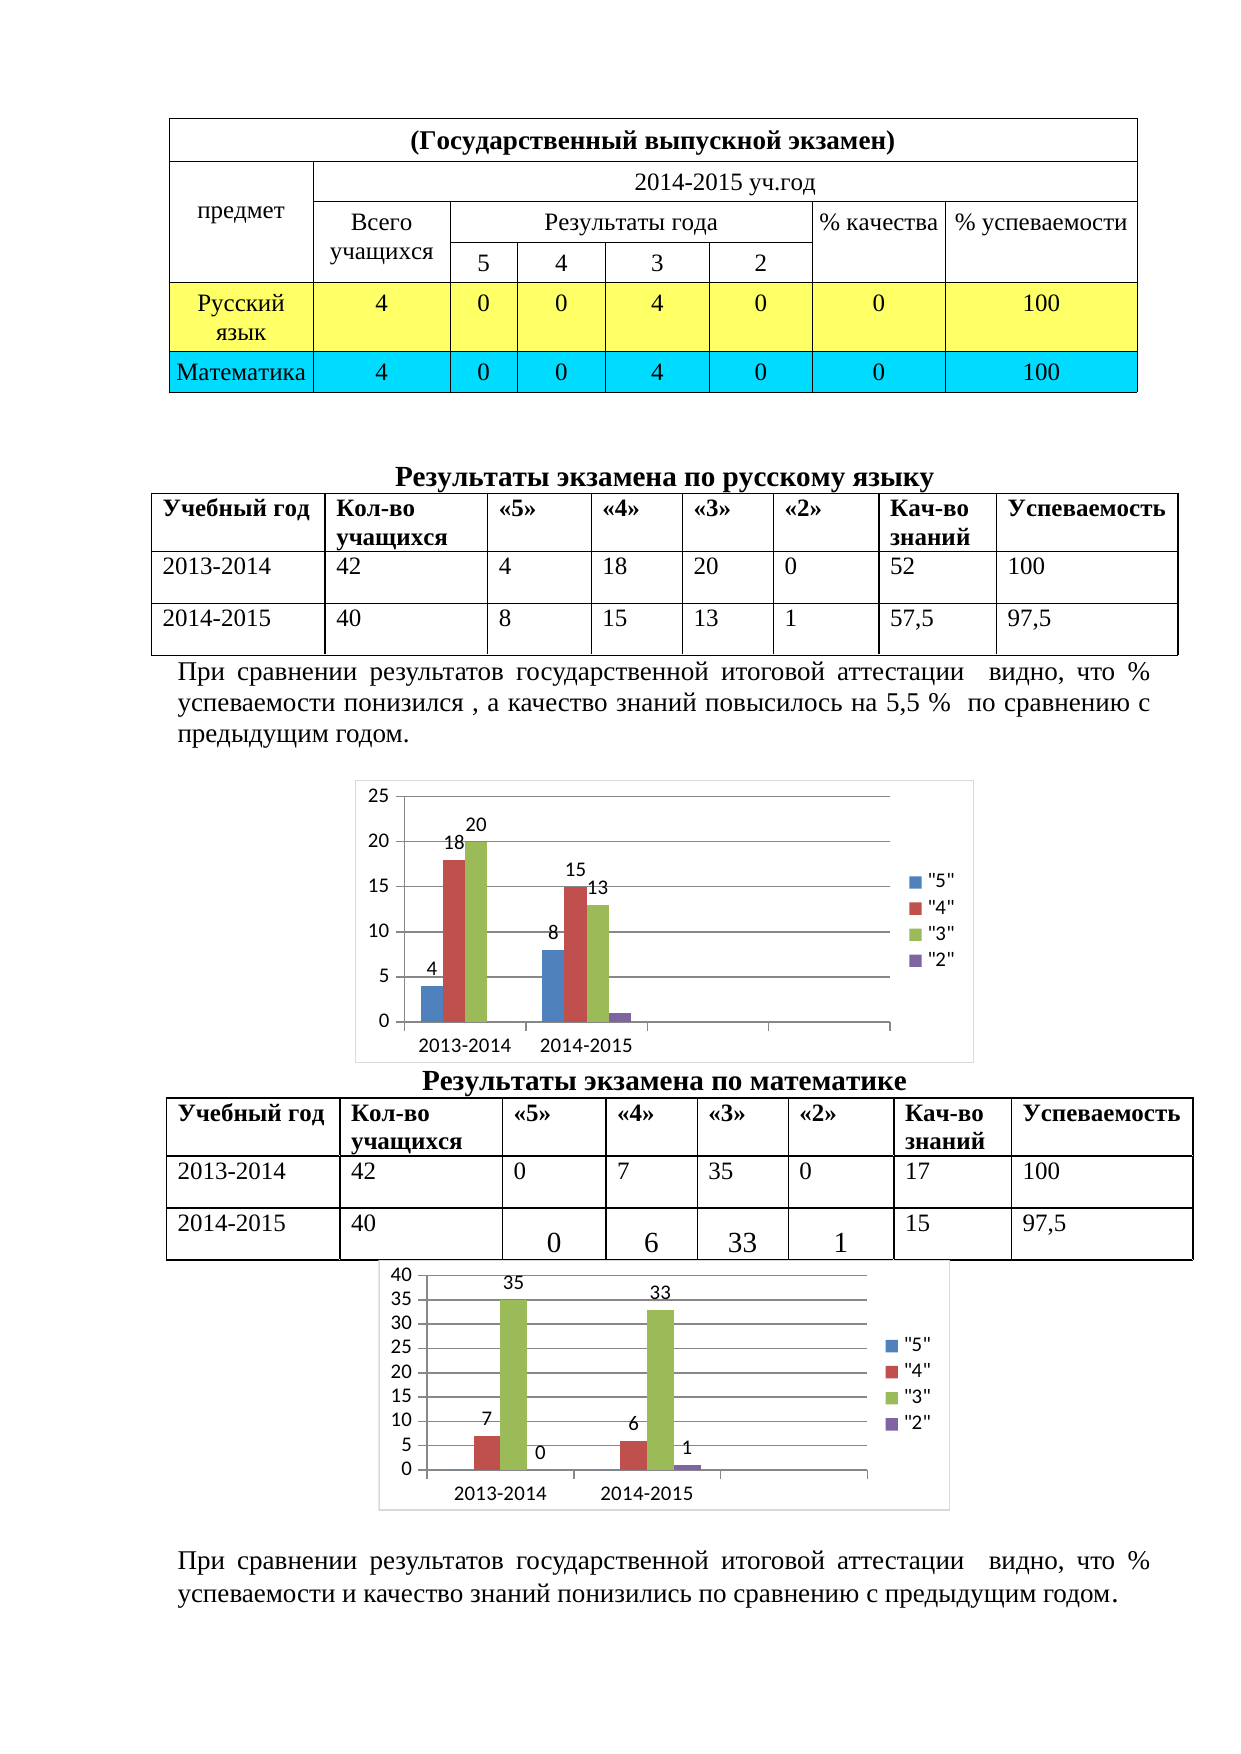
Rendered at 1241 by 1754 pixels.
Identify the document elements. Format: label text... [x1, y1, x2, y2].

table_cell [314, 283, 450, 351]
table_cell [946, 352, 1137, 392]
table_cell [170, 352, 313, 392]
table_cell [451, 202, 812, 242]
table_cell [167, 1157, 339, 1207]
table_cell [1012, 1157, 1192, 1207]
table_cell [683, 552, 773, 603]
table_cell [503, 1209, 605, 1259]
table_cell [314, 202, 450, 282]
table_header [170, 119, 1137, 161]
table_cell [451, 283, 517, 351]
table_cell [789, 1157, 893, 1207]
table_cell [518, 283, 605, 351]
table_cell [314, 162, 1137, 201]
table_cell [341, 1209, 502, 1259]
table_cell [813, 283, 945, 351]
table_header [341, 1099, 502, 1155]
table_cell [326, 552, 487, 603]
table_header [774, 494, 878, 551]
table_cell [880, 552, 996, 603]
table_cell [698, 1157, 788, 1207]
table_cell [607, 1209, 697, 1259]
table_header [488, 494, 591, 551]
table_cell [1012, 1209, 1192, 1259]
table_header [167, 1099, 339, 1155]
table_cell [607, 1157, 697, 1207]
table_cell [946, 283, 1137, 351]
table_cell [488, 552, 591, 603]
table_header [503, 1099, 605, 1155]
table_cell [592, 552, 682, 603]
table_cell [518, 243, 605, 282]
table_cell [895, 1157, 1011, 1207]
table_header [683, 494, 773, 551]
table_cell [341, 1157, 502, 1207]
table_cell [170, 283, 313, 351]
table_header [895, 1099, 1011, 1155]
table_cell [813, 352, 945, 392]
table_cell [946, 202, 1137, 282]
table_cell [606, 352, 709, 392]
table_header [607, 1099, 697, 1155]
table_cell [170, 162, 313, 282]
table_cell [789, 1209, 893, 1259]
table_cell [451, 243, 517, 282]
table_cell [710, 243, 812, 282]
text При сравнении результатов государственной итоговой аттестации видно, что % успеваемости понизился , а качество знаний повысилось на 5,5 % по сравнению с предыдущим годом. [177, 656, 1152, 749]
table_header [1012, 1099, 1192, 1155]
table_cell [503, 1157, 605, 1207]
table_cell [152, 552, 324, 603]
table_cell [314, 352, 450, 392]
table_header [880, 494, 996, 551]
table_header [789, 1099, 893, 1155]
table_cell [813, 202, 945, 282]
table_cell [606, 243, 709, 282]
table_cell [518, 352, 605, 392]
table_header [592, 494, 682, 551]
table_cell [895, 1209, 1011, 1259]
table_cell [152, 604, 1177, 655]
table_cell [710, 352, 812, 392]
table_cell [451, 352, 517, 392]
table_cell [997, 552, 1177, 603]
text При сравнении результатов государственной итоговой аттестации видно, что % успеваемости и качество знаний понизились по сравнению с предыдущим годом. [177, 1544, 1152, 1609]
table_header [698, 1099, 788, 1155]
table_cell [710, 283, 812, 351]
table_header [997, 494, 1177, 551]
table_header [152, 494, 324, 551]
text Результаты экзамена по русскому языку [177, 459, 1152, 493]
text Результаты экзамена по математике [177, 1063, 1152, 1097]
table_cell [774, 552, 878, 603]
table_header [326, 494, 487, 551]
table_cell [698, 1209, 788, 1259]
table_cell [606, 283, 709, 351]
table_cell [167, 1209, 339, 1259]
